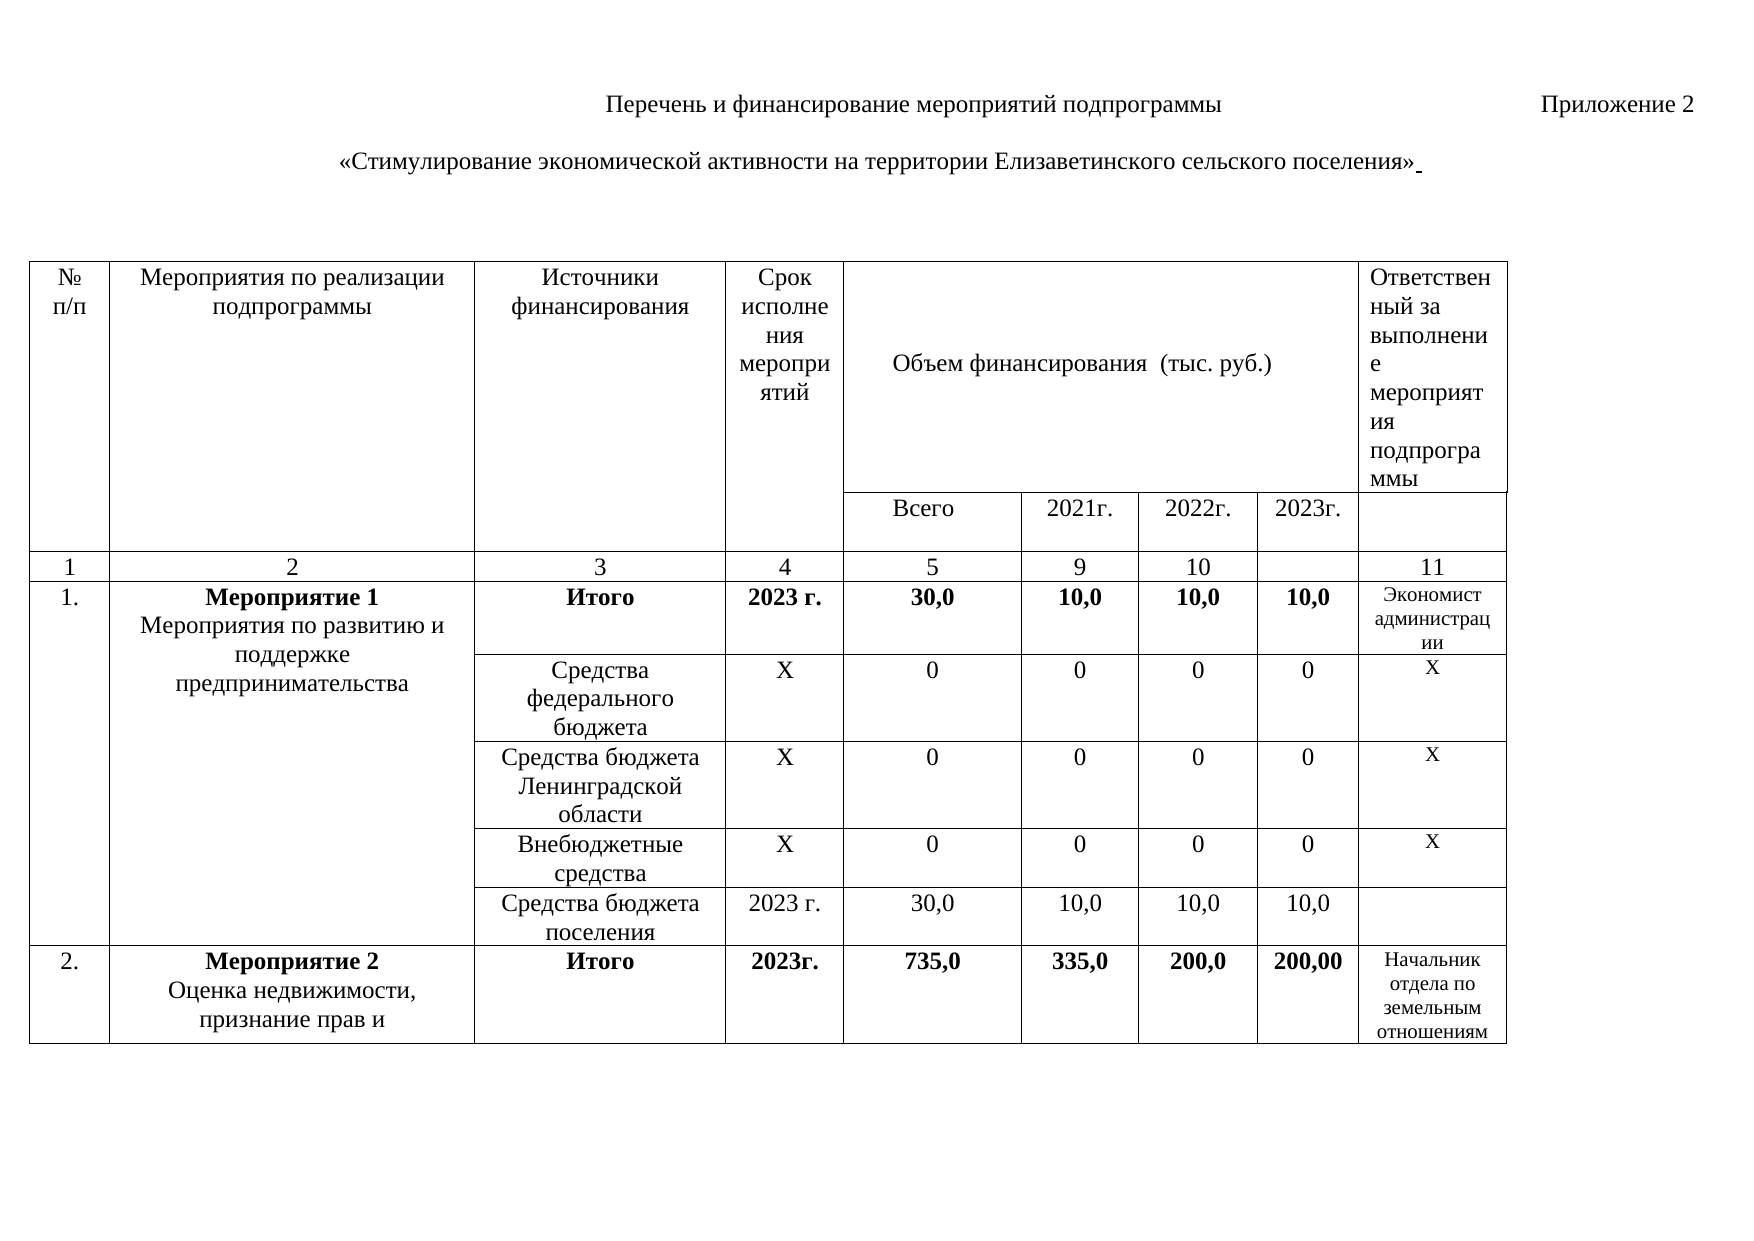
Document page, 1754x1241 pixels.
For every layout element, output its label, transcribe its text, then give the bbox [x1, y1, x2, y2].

table_cell 0 [1258, 829, 1358, 887]
table_cell 0 [1139, 742, 1257, 828]
table_cell Внебюджетные средства [475, 829, 725, 887]
table_cell Х [1359, 829, 1506, 887]
table_cell Х [726, 829, 843, 887]
table_cell 0 [1139, 655, 1257, 741]
table_cell 0 [1258, 742, 1358, 828]
table_cell 2. [30, 946, 109, 1043]
table_cell 2021г. [1022, 493, 1138, 551]
table_cell 10,0 [1022, 888, 1138, 945]
table_cell 0 [1139, 829, 1257, 887]
table_cell 10,0 [1139, 582, 1257, 654]
table_cell Х [726, 655, 843, 741]
table_cell 0 [844, 829, 1021, 887]
table_header Ответственный за выполнение мероприятия подпрограммы [1359, 262, 1507, 492]
table_cell 1 [30, 552, 109, 581]
text «Стимулирование экономической активности на территории Елизаветинского сельского поселения» [59, 146, 1695, 175]
table_cell Итого [475, 582, 725, 654]
table_cell 735,0 [844, 946, 1021, 1043]
table_cell Средства федерального бюджета [475, 655, 725, 741]
table_cell 10,0 [1258, 582, 1358, 654]
table_cell 10,0 [1258, 888, 1358, 945]
table_header Объем финансирования (тыс. руб.) [844, 262, 1358, 492]
table_header Срок исполнения мероприятий [726, 262, 843, 551]
table_cell 9 [1022, 552, 1138, 581]
table_cell Мероприятие 1 Мероприятия по развитию и поддержке предпринимательства [110, 582, 474, 945]
text Перечень и финансирование мероприятий подпрограммы Приложение 2 [59, 89, 1695, 117]
table_cell Х [1359, 742, 1506, 828]
table_cell 0 [844, 655, 1021, 741]
table_cell 30,0 [844, 582, 1021, 654]
table_cell 0 [1022, 655, 1138, 741]
table_cell 4 [726, 552, 843, 581]
table_cell Средства бюджета Ленинградской области [475, 742, 725, 828]
table_cell [1359, 493, 1506, 551]
table_cell [1258, 552, 1358, 581]
table_cell 335,0 [1022, 946, 1138, 1043]
table_cell 0 [1022, 742, 1138, 828]
table_cell 200,00 [1258, 946, 1358, 1043]
table_cell 200,0 [1139, 946, 1257, 1043]
table_cell 2023 г. [726, 888, 843, 945]
table_cell 1. [30, 582, 109, 945]
table_header Источники финансирования [475, 262, 725, 551]
table_cell 2023г. [726, 946, 843, 1043]
table_cell [1359, 888, 1506, 945]
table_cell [110, 946, 474, 1043]
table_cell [1359, 946, 1506, 1043]
table_header № п/п [30, 262, 109, 551]
table_cell Х [1359, 655, 1506, 741]
table_cell 0 [844, 742, 1021, 828]
table_cell Средства бюджета поселения [475, 888, 725, 945]
table_cell 30,0 [844, 888, 1021, 945]
table_cell 10,0 [1139, 888, 1257, 945]
table_cell 2023 г. [726, 582, 843, 654]
table_cell 0 [1258, 655, 1358, 741]
table_cell 3 [475, 552, 725, 581]
table_header Мероприятия по реализации подпрограммы [110, 262, 474, 551]
table_cell 10 [1139, 552, 1257, 581]
table_cell 11 [1359, 552, 1506, 581]
table_cell 5 [844, 552, 1021, 581]
table_cell 2023г. [1258, 493, 1358, 551]
table_cell Всего [844, 493, 1021, 551]
table_cell Итого [475, 946, 725, 1043]
table_cell 2 [110, 552, 474, 581]
table_cell 10,0 [1022, 582, 1138, 654]
table_cell Экономист администрации [1359, 582, 1506, 654]
table_cell 2022г. [1139, 493, 1257, 551]
table_cell Х [726, 742, 843, 828]
table_cell 0 [1022, 829, 1138, 887]
